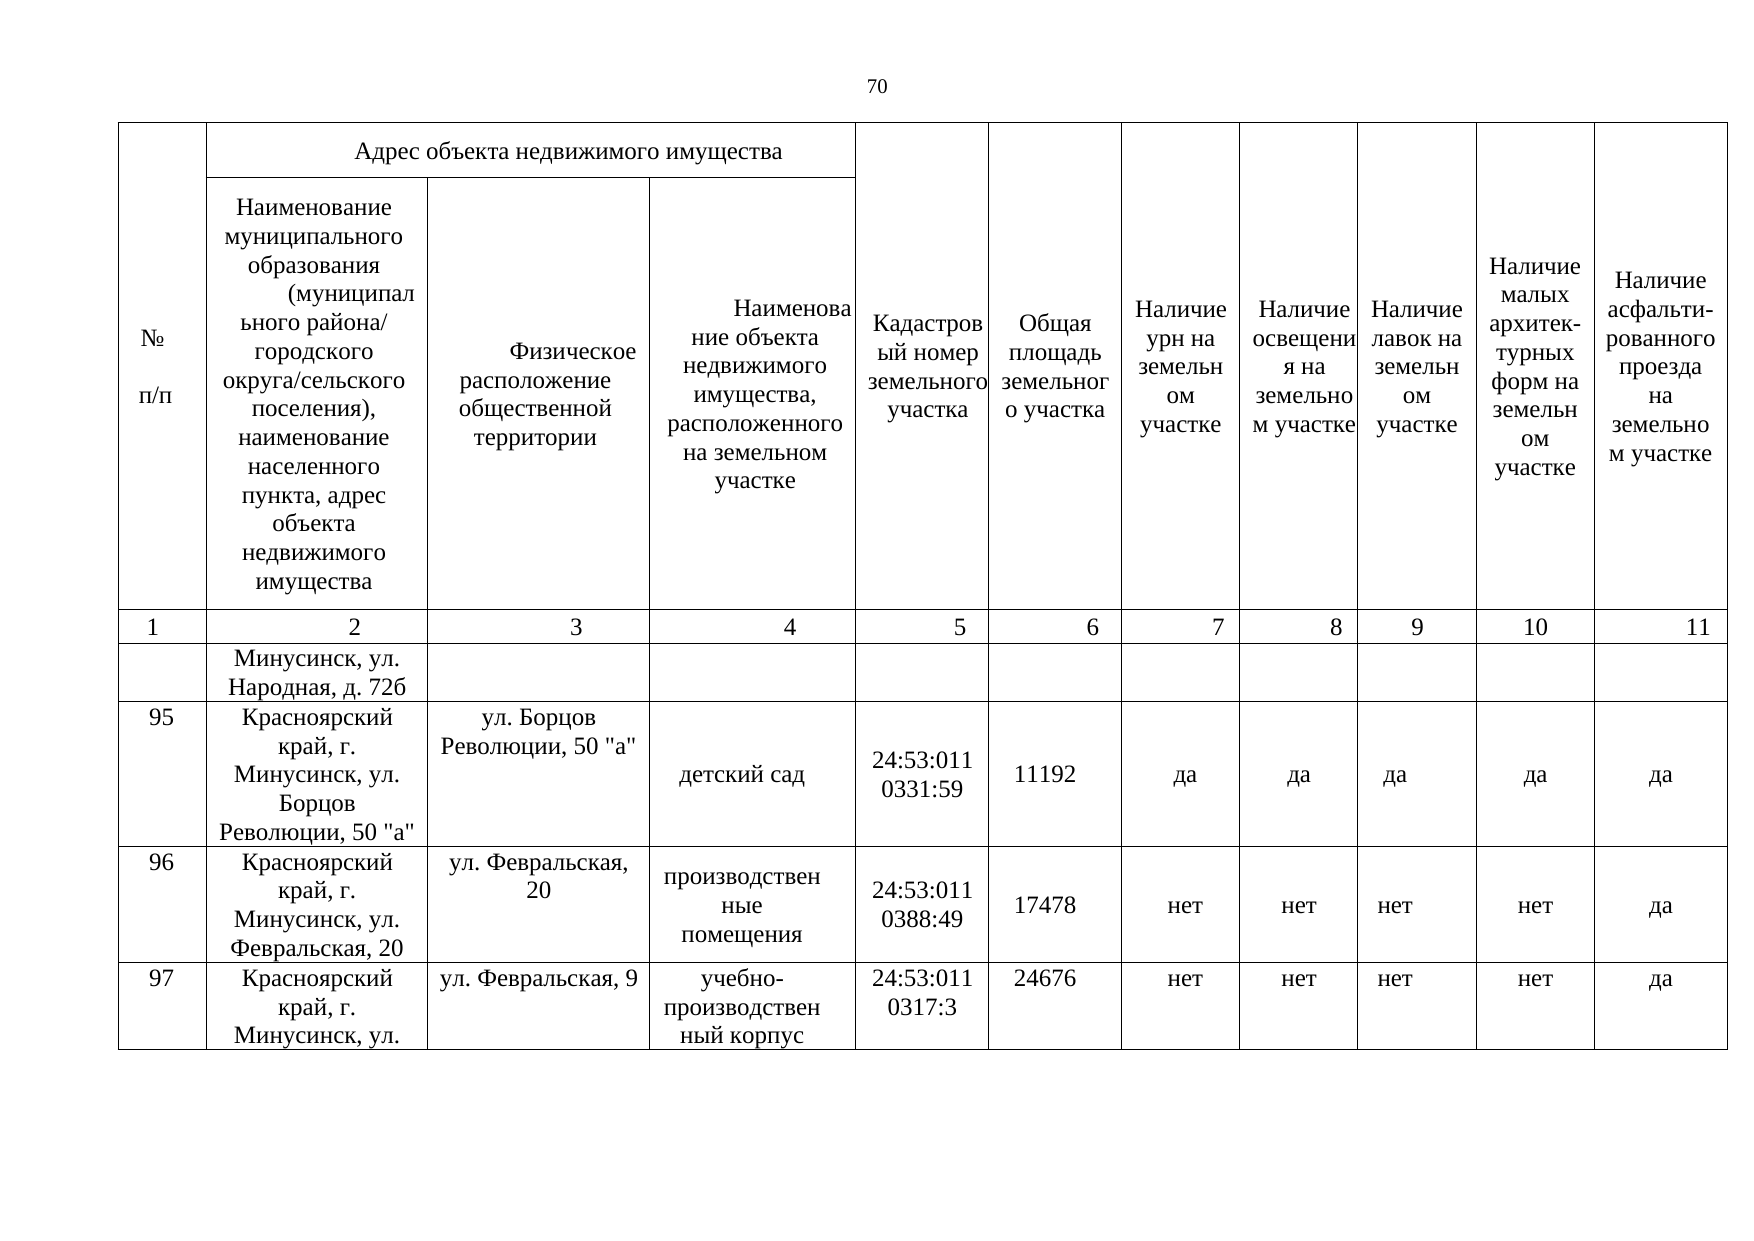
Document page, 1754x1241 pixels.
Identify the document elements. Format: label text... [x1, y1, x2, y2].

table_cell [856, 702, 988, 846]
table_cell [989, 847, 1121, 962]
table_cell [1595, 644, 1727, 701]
table_cell 7 [1122, 610, 1239, 642]
table_cell Физическое расположение общественной территории [428, 178, 649, 608]
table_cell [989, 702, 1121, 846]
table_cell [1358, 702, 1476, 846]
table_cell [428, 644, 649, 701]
table_cell 1 [119, 610, 206, 642]
table_cell Наименование объекта недвижимого имущества, расположенного на земельном участке [650, 178, 855, 608]
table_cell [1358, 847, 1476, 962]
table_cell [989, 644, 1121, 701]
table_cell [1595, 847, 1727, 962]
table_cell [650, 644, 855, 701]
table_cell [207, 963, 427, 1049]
table_cell 5 [856, 610, 988, 642]
table_cell 8 [1240, 610, 1357, 642]
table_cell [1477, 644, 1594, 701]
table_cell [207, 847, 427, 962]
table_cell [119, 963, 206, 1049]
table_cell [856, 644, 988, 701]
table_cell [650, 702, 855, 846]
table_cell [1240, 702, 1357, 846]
table_header Общая площадь земельного участка [989, 123, 1121, 608]
table_cell 9 [1358, 610, 1476, 642]
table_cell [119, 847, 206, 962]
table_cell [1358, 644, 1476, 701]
table_header Наличие малых архитек-турных форм на земельном участке [1477, 123, 1594, 608]
table_cell 10 [1477, 610, 1594, 642]
table_header Наличие лавок на земельном участке [1358, 123, 1476, 608]
table_header Наличие освещения на земельном участке [1240, 123, 1357, 608]
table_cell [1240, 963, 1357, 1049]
table_header Кадастровый номер земельного участка [856, 123, 988, 608]
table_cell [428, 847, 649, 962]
table_header Наличие урн на земельном участке [1122, 123, 1239, 608]
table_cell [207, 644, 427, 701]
table_cell 6 [989, 610, 1121, 642]
table_cell Наименование муниципального образования (муниципального района/ городского округа/сельского поселения), наименование населенного пункта, адрес объекта недвижимого имущества [207, 178, 427, 608]
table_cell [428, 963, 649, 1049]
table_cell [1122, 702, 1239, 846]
table_header Наличие асфальти-рованного проезда на земельном участке [1595, 123, 1727, 608]
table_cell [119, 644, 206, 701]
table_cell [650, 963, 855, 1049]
table_header Адрес объекта недвижимого имущества [207, 123, 855, 177]
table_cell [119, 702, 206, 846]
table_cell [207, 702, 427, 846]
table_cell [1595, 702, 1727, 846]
table_cell 4 [650, 610, 855, 642]
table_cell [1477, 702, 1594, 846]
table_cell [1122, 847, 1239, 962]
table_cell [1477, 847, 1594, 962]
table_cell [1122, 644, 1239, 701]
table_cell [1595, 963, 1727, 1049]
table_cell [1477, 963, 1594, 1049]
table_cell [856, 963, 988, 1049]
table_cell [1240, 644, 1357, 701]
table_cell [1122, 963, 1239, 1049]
table_cell 11 [1595, 610, 1727, 642]
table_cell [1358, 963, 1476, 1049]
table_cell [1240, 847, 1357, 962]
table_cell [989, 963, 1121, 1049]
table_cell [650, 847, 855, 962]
table_cell 3 [428, 610, 649, 642]
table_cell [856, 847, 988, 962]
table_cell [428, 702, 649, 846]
table_header № п/п [119, 123, 206, 608]
table_cell 2 [207, 610, 427, 642]
